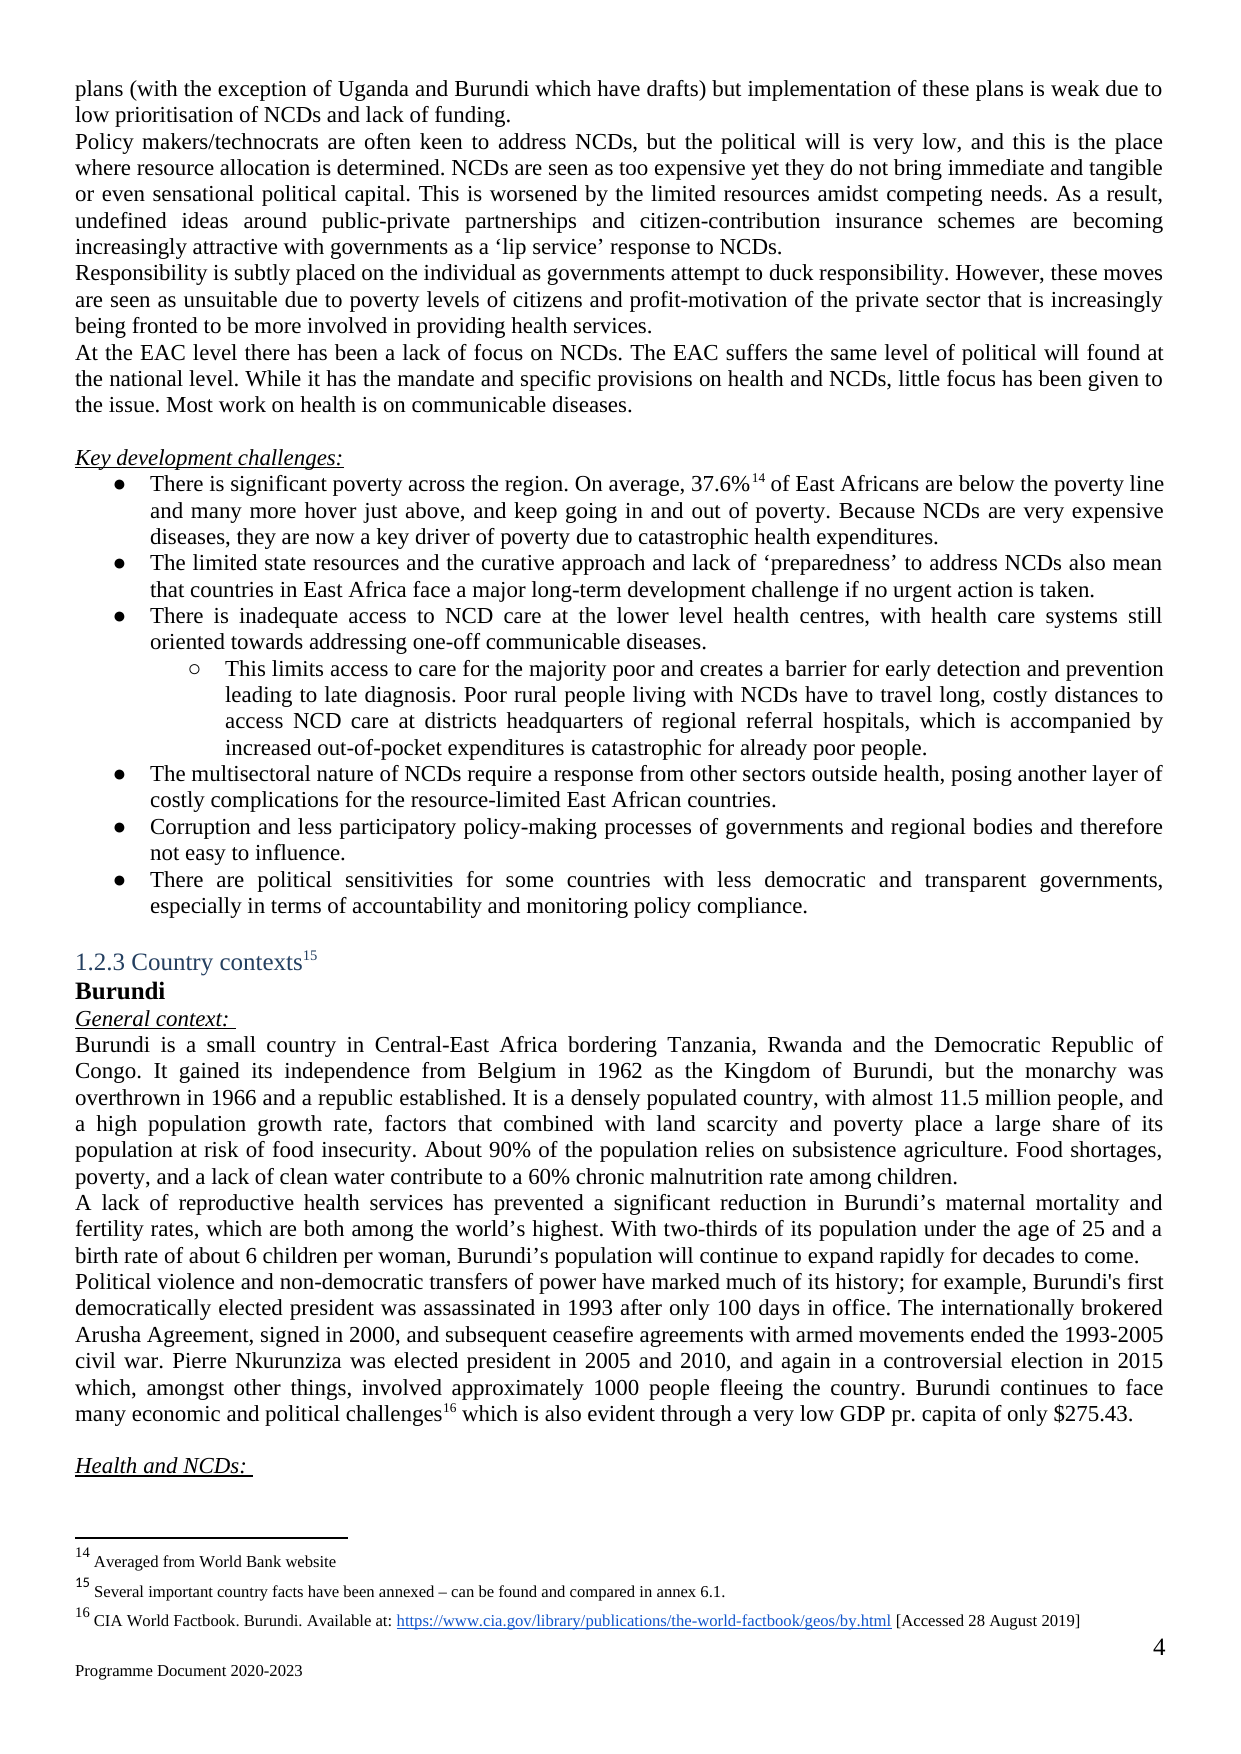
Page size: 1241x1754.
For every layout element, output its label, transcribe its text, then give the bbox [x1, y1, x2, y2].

list There is significant poverty across the region. On average, 37.6% of East Africans are below the poverty line and many more hover just above, and keep going in and out of poverty. Because NCDs are very expensive diseases, they are now a key driver of poverty due to catastrophic health expenditures. [112, 470, 1165, 549]
list The limited state resources and the curative approach and lack of ‘preparedness’ to address NCDs also mean that countries in East Africa face a major long-term development challenge if no urgent action is taken. [112, 549, 1165, 602]
list The multisectoral nature of NCDs require a response from other sectors outside health, posing another layer of costly complications for the resource-limited East African countries. [112, 760, 1165, 813]
text Burundi [75, 976, 1165, 1004]
text A lack of reproductive health services has prevented a significant reduction in Burundi’s maternal mortality and fertility rates, which are both among the world’s highest. With two-thirds of its population under the age of 25 and a birth rate of about 6 children per woman, Burundi’s population will continue to expand rapidly for decades to come. [75, 1189, 1165, 1268]
subtitle 1.2.3 Country contexts [75, 947, 1165, 976]
text Burundi is a small country in Central-East Africa bordering Tanzania, Rwanda and the Democratic Republic of Congo. It gained its independence from Belgium in 1962 as the Kingdom of Burundi, but the monarchy was overthrown in 1966 and a republic established. It is a densely populated country, with almost 11.5 million people, and a high population growth rate, factors that combined with land scarcity and poverty place a large share of its population at risk of food insecurity. About 90% of the population relies on subsistence agriculture. Food shortages, poverty, and a lack of clean water contribute to a 60% chronic malnutrition rate among children. [75, 1031, 1165, 1189]
text Key development challenges: [75, 444, 1165, 470]
text General context: [75, 1004, 1165, 1031]
list There are political sensitivities for some countries with less democratic and transparent governments, especially in terms of accountability and monitoring policy compliance. [112, 866, 1165, 918]
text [75, 75, 1165, 128]
text At the EAC level there has been a lack of focus on NCDs. The EAC suffers the same level of political will found at the national level. While it has the mandate and specific provisions on health and NCDs, little focus has been given to the issue. Most work on health is on communicable diseases. [75, 338, 1165, 418]
text Health and NCDs: [75, 1453, 1165, 1479]
list This limits access to care for the majority poor and creates a barrier for early detection and prevention leading to late diagnosis. Poor rural people living with NCDs have to travel long, costly distances to access NCD care at districts headquarters of regional referral hospitals, which is accompanied by increased out-of-pocket expenditures is catastrophic for already poor people. [187, 655, 1165, 760]
list There is inadequate access to NCD care at the lower level health centres, with health care systems still oriented towards addressing one-off communicable diseases. [112, 602, 1165, 655]
text Political violence and non-democratic transfers of power have marked much of its history; for example, Burundi's first democratically elected president was assassinated in 1993 after only 100 days in office. The internationally brokered Arusha Agreement, signed in 2000, and subsequent ceasefire agreements with armed movements ended the 1993-2005 civil war. Pierre Nkurunziza was elected president in 2005 and 2010, and again in a controversial election in 2015 which, amongst other things, involved approximately 1000 people fleeing the country. Burundi continues to face many economic and political challenges which is also evident through a very low GDP pr. capita of only $275.43. [75, 1268, 1165, 1426]
text Responsibility is subtly placed on the individual as governments attempt to duck responsibility. However, these moves are seen as unsuitable due to poverty levels of citizens and profit-motivation of the private sector that is increasingly being fronted to be more involved in providing health services. [75, 259, 1165, 338]
list Corruption and less participatory policy-making processes of governments and regional bodies and therefore not easy to influence. [112, 813, 1165, 866]
text Policy makers/technocrats are often keen to address NCDs, but the political will is very low, and this is the place where resource allocation is determined. NCDs are seen as too expensive yet they do not bring immediate and tangible or even sensational political capital. This is worsened by the limited resources amidst competing needs. As a result, undefined ideas around public-private partnerships and citizen-contribution insurance schemes are becoming increasingly attractive with governments as a ‘lip service’ response to NCDs. [75, 128, 1165, 259]
